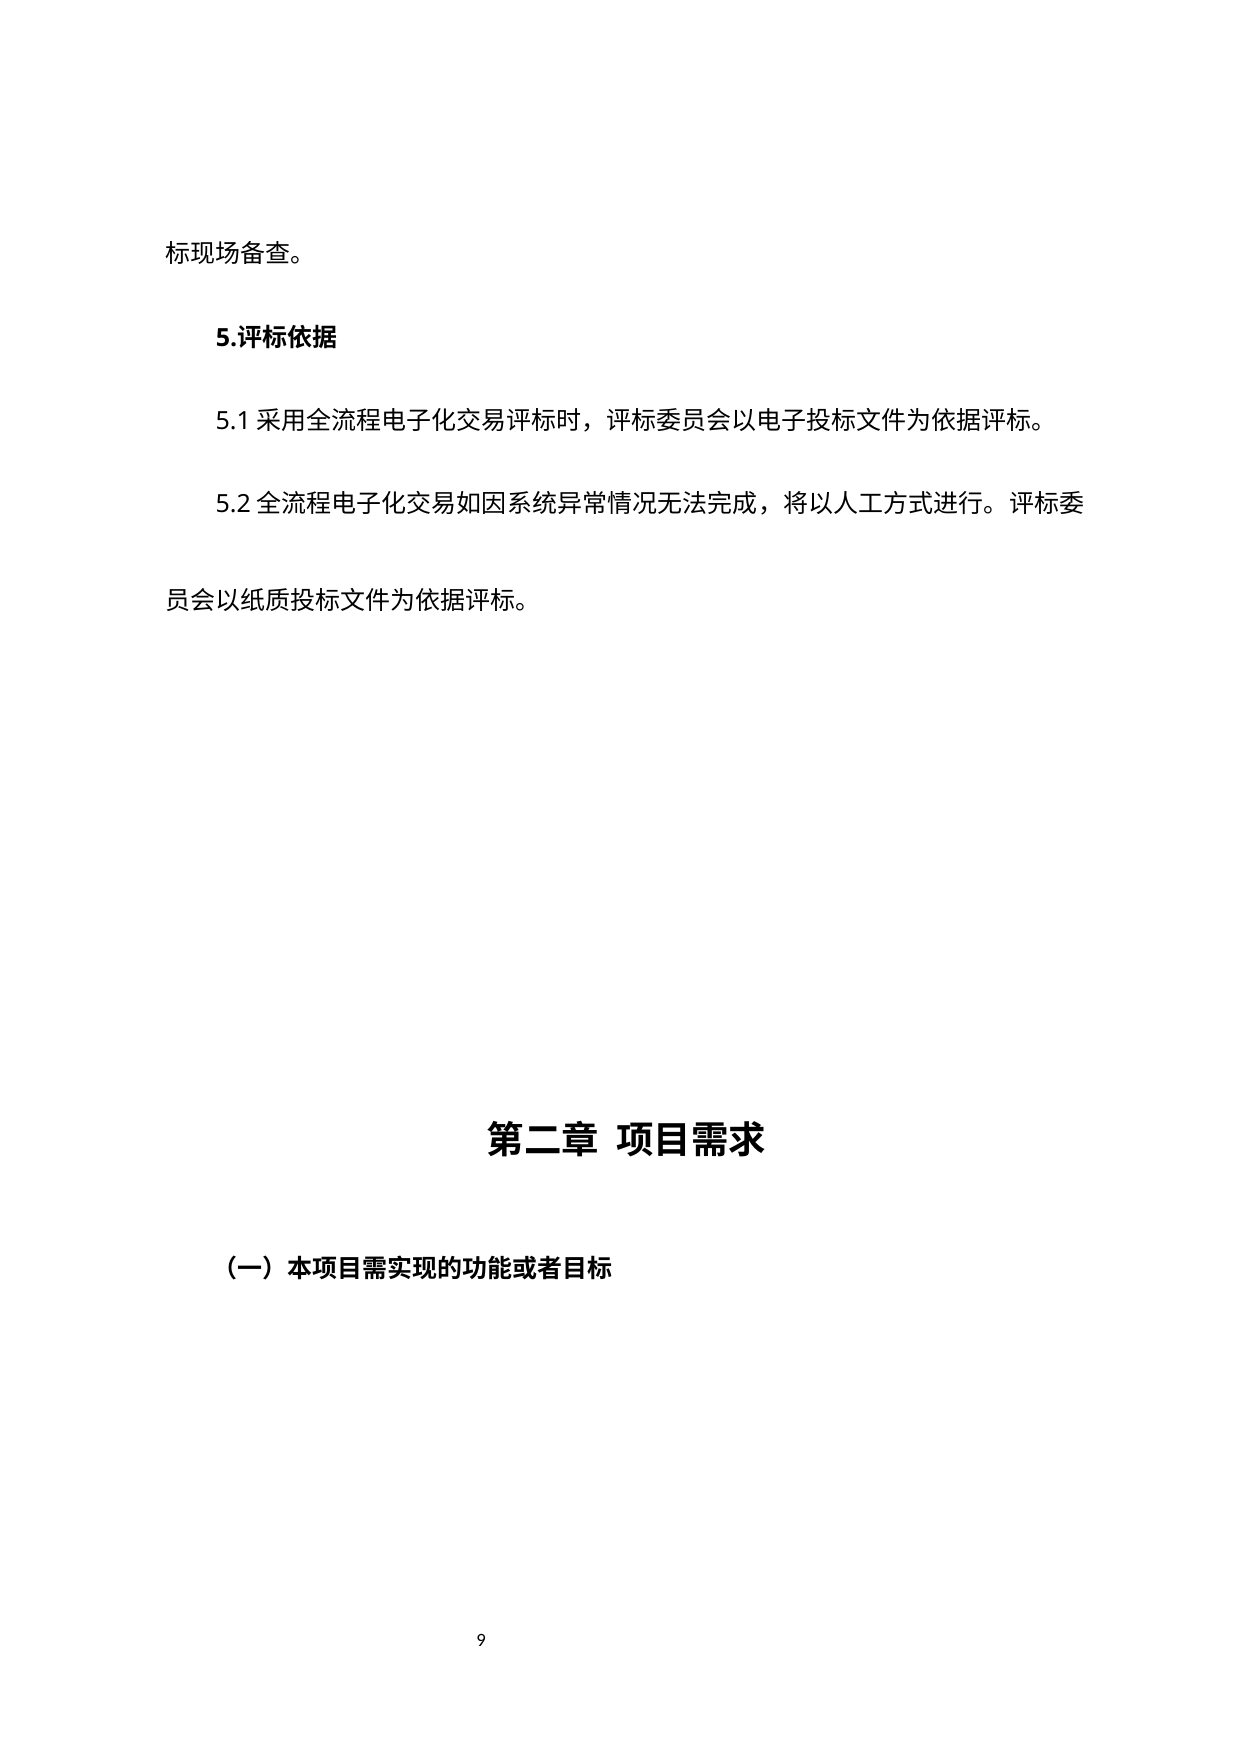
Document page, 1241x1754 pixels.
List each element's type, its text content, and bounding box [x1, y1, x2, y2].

text 第二章 项目需求 [165, 1104, 1087, 1169]
text 5.评标依据 [165, 303, 1087, 368]
text （一）本项目需实现的功能或者目标 [165, 1234, 1087, 1299]
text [165, 219, 1087, 284]
text 5.2全流程电子化交易如因系统异常情况无法完成，将以人工方式进行。评标委员会以纸质投标文件为依据评标。 [165, 469, 1087, 631]
text 5.1采用全流程电子化交易评标时，评标委员会以电子投标文件为依据评标。 [165, 386, 1087, 451]
